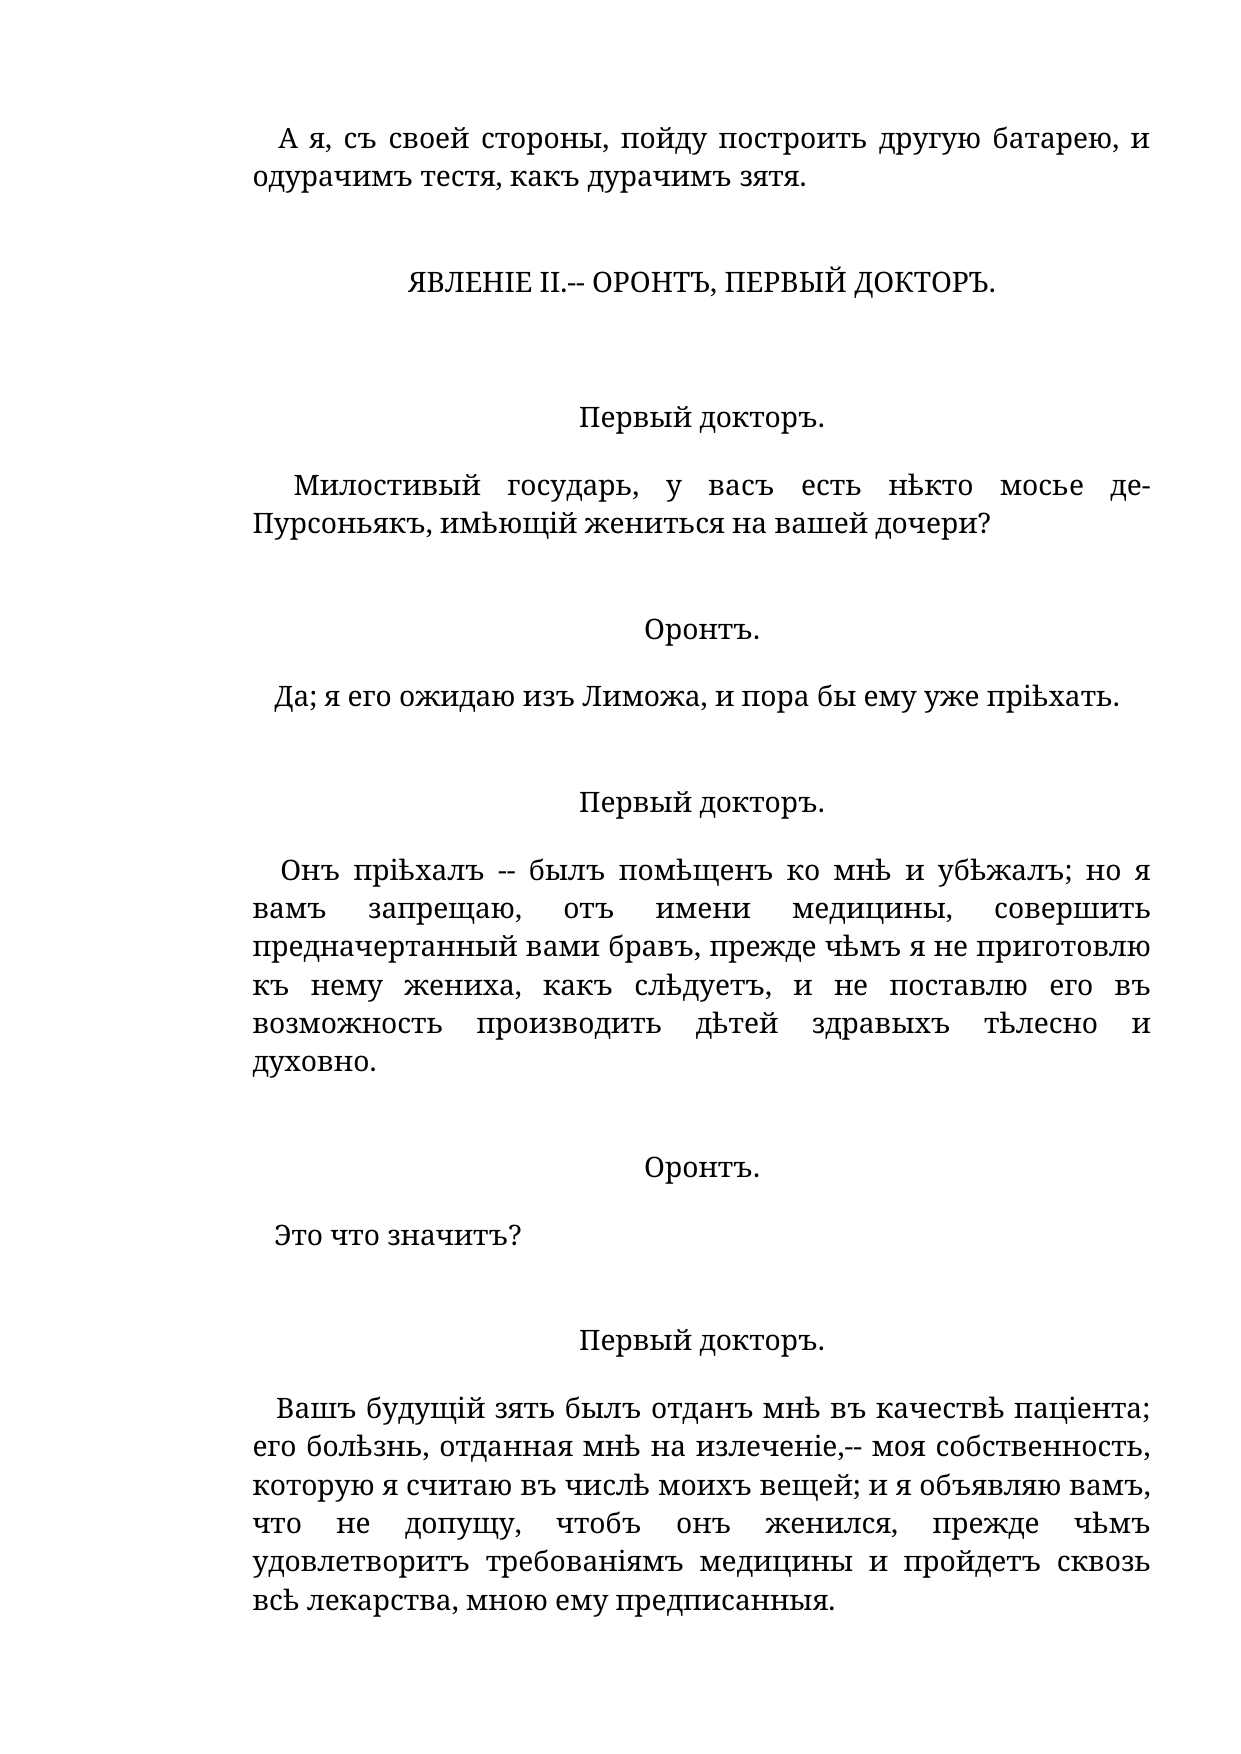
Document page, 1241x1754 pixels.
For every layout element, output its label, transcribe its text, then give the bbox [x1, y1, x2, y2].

text А я, съ своей стороны, пойду построить другую батарею, и одурачимъ тестя, какъ дурачимъ зятя. [252, 118, 1152, 195]
text Вашъ будущій зять былъ отданъ мнѣ въ качествѣ паціента; его болѣзнь, отданная мнѣ на излеченіе,-- моя собственность, которую я считаю въ числѣ моихъ вещей; и я объявляю вамъ, что не допущу, чтобъ онъ женился, прежде чѣмъ удовлетворитъ требованіямъ медицины и пройдетъ сквозь всѣ лекарства, мною ему предписанныя. [252, 1388, 1152, 1618]
text Онъ пріѣхалъ -- былъ помѣщенъ ко мнѣ и убѣжалъ; но я вамъ запрещаю, отъ имени медицины, совершить предначертанный вами бравъ, прежде чѣмъ я не приготовлю къ нему жениха, какъ слѣдуетъ, и не поставлю его въ возможность производить дѣтей здравыхъ тѣлесно и духовно. [252, 850, 1152, 1080]
text Милостивый государь, у васъ есть нѣкто мосье де-Пурсоньякъ, имѣющій жениться на вашей дочери? [252, 465, 1152, 541]
text Первый докторъ. [252, 1321, 1152, 1359]
text ЯВЛЕНІЕ II.-- ОРОНТЪ, ПЕРВЫЙ ДОКТОРЪ. [252, 262, 1152, 301]
text Это что значитъ? [252, 1215, 1152, 1253]
text Первый докторъ. [252, 397, 1152, 436]
text Оронтъ. [252, 609, 1152, 647]
text Первый докторъ. [252, 782, 1152, 821]
text Оронтъ. [252, 1147, 1152, 1186]
text Да; я его ожидаю изъ Лиможа, и пора бы ему уже пріѣхать. [252, 676, 1152, 715]
